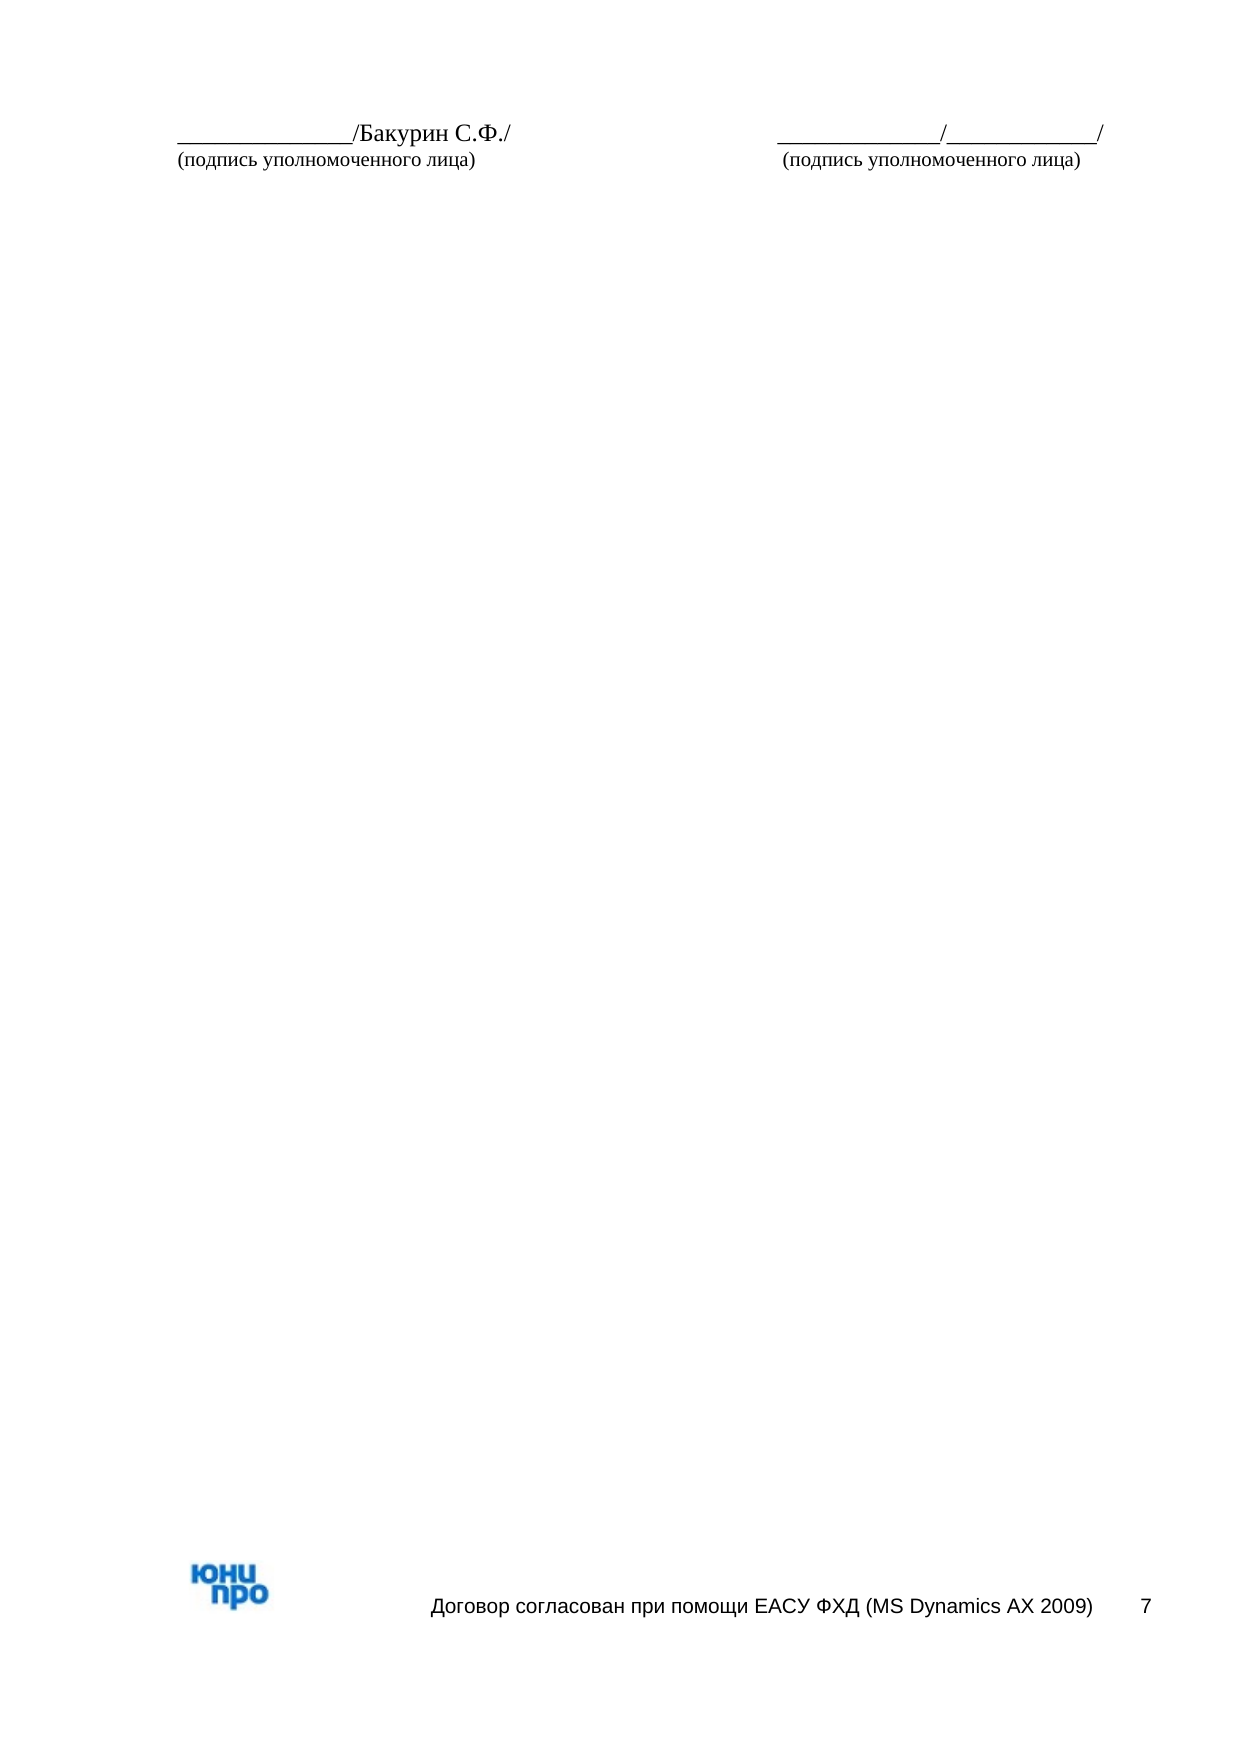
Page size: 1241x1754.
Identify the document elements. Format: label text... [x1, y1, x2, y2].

picture [188, 1560, 275, 1614]
text ______________/Бакурин С.Ф./ _____________/____________/ [177, 118, 1152, 147]
text (подпись уполномоченного лица) (подпись уполномоченного лица) [177, 147, 1152, 171]
